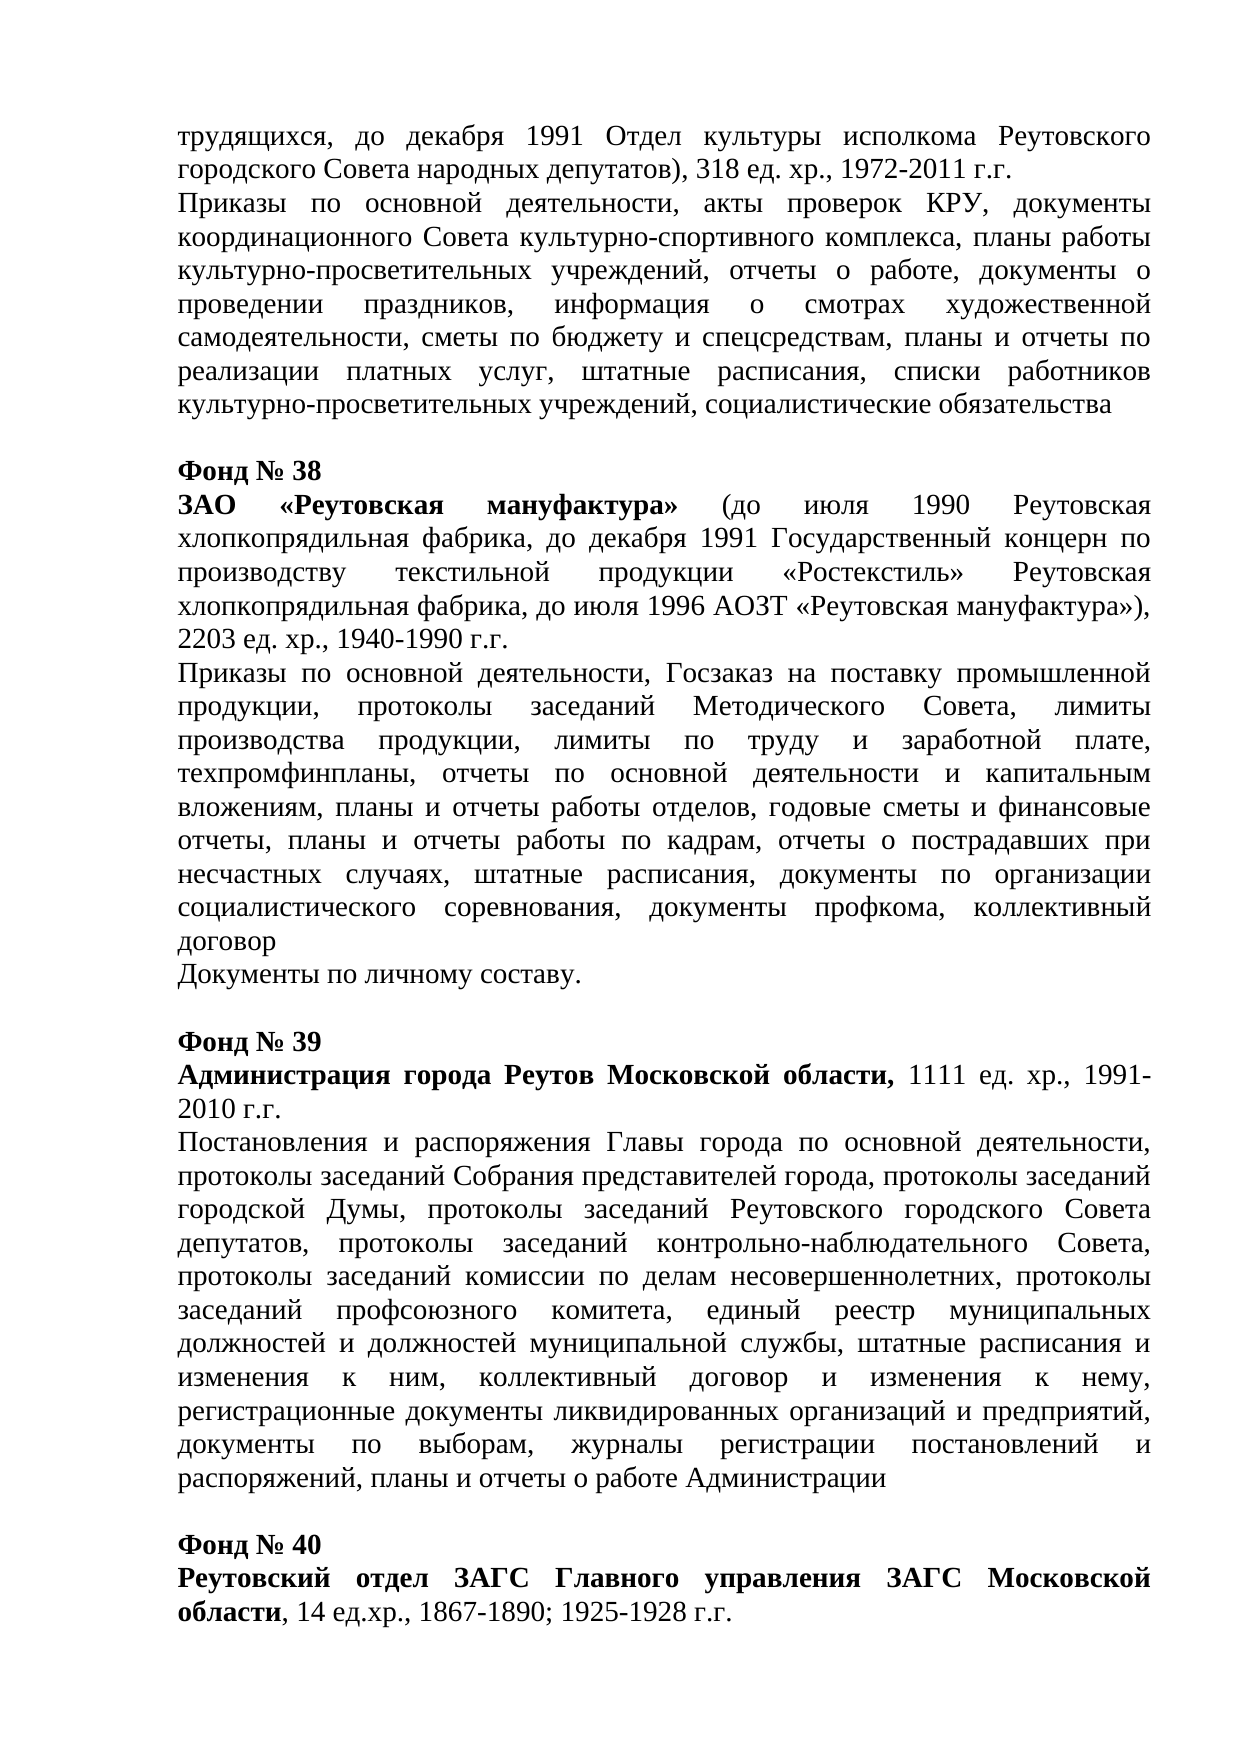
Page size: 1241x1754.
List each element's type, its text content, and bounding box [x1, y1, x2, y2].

text Документы по личному составу. [177, 957, 1152, 990]
text Приказы по основной деятельности, Госзаказ на поставку промышленной продукции, протоколы заседаний Методического Совета, лимиты производства продукции, лимиты по труду и заработной плате, техпромфинпланы, отчеты по основной деятельности и капитальным вложениям, планы и отчеты работы отделов, годовые сметы и финансовые отчеты, планы и отчеты работы по кадрам, отчеты о пострадавших при несчастных случаях, штатные расписания, документы по организации социалистического соревнования, документы профкома, коллективный договор [177, 655, 1152, 957]
text Реутовский отдел ЗАГС Главного управления ЗАГС Московской области, 14 ед.хр., 1867-1890; 1925-1928 г.г. [177, 1560, 1152, 1627]
text Фонд № 40 [177, 1527, 1152, 1560]
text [177, 118, 1152, 185]
text Фонд № 39 [177, 1024, 1152, 1057]
text Приказы по основной деятельности, акты проверок КРУ, документы координационного Совета культурно-спортивного комплекса, планы работы культурно-просветительных учреждений, отчеты о работе, документы о проведении праздников, информация о смотрах художественной самодеятельности, сметы по бюджету и спецсредствам, планы и отчеты по реализации платных услуг, штатные расписания, списки работников культурно-просветительных учреждений, социалистические обязательства [177, 185, 1152, 420]
text ЗАО «Реутовская мануфактура» (до июля 1990 Реутовская хлопкопрядильная фабрика, до декабря 1991 Государственный концерн по производству текстильной продукции «Ростекстиль» Реутовская хлопкопрядильная фабрика, до июля 1996 АОЗТ «Реутовская мануфактура»), 2203 ед. хр., 1940-1990 г.г. [177, 487, 1152, 655]
text Фонд № 38 [177, 453, 1152, 487]
text Администрация города Реутов Московской области, 1111 ед. хр., 1991-2010 г.г. [177, 1057, 1152, 1124]
text Постановления и распоряжения Главы города по основной деятельности, протоколы заседаний Собрания представителей города, протоколы заседаний городской Думы, протоколы заседаний Реутовского городского Совета депутатов, протоколы заседаний контрольно-наблюдательного Совета, протоколы заседаний комиссии по делам несовершеннолетних, протоколы заседаний профсоюзного комитета, единый реестр муниципальных должностей и должностей муниципальной службы, штатные расписания и изменения к ним, коллективный договор и изменения к нему, регистрационные документы ликвидированных организаций и предприятий, документы по выборам, журналы регистрации постановлений и распоряжений, планы и отчеты о работе Администрации [177, 1124, 1152, 1493]
